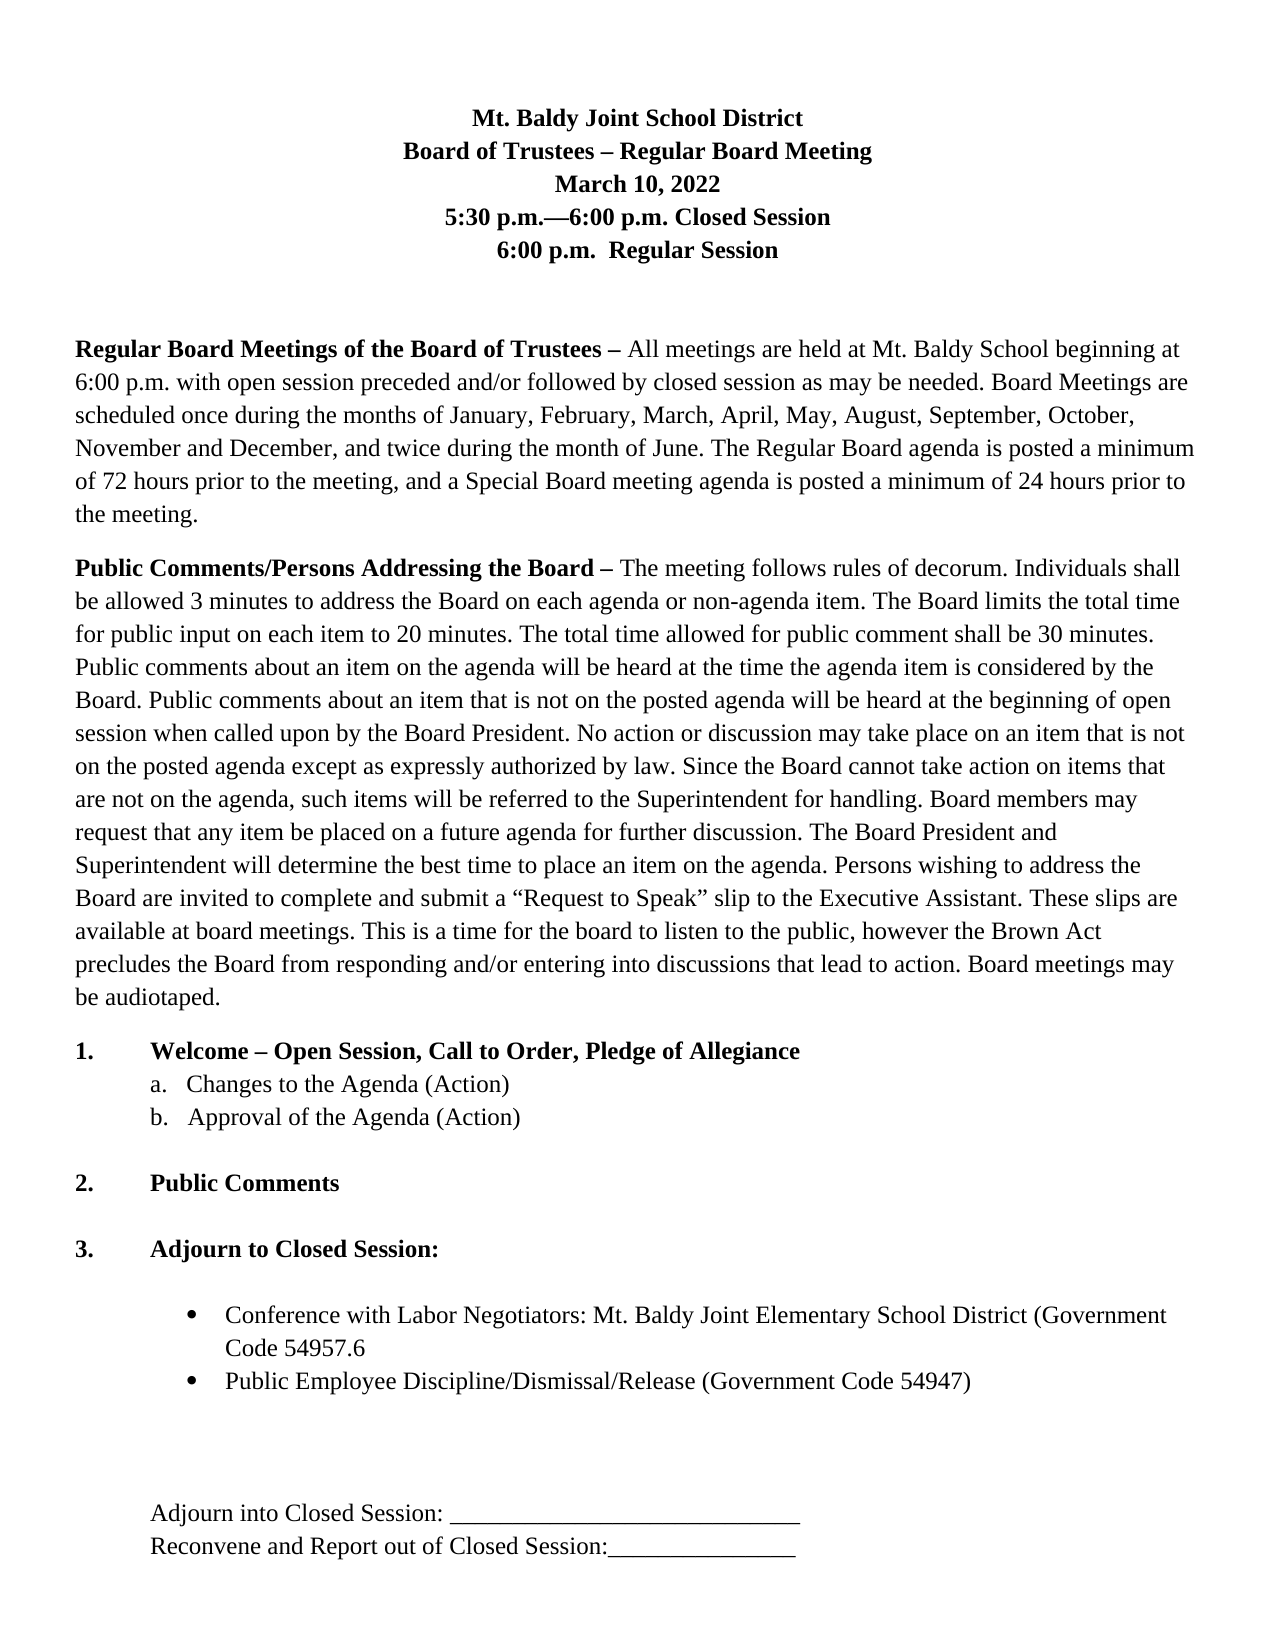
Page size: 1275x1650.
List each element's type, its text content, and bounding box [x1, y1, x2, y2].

text 1. Welcome – Open Session, Call to Order, Pledge of Allegiance [75, 1036, 1200, 1065]
text 3. Adjourn to Closed Session: [75, 1234, 1200, 1262]
list Public Employee Discipline/Dismissal/Release (Government Code 54947) [187, 1366, 1200, 1394]
list b. Approval of the Agenda (Action) [150, 1102, 1200, 1131]
text March 10, 2022 [75, 169, 1200, 198]
text a. Changes to the Agenda (Action) [75, 1069, 1200, 1098]
text Regular Board Meetings of the Board of Trustees – All meetings are held at Mt. Baldy School beginning at 6:00 p.m. with open session preceded and/or followed by closed session as may be needed. Board Meetings are scheduled once during the months of January, February, March, April, May, August, September, October, November and December, and twice during the month of June. The Regular Board agenda is posted a minimum of 72 hours prior to the meeting, and a Special Board meeting agenda is posted a minimum of 24 hours prior to the meeting. [75, 334, 1200, 528]
text Board of Trustees – Regular Board Meeting [75, 136, 1200, 165]
text Mt. Baldy Joint School District [75, 103, 1200, 132]
text Reconvene and Report out of Closed Session:_______________ [150, 1531, 1200, 1559]
text Adjourn into Closed Session: ____________________________ [150, 1498, 1200, 1527]
text 5:30 p.m.—6:00 p.m. Closed Session [75, 202, 1200, 231]
text 2. Public Comments [75, 1168, 1200, 1197]
list Conference with Labor Negotiators: Mt. Baldy Joint Elementary School District (Government Code 54957.6 [187, 1300, 1200, 1361]
text Public Comments/Persons Addressing the Board – The meeting follows rules of decorum. Individuals shall be allowed 3 minutes to address the Board on each agenda or non-agenda item. The Board limits the total time for public input on each item to 20 minutes. The total time allowed for public comment shall be 30 minutes. Public comments about an item on the agenda will be heard at the time the agenda item is considered by the Board. Public comments about an item that is not on the posted agenda will be heard at the beginning of open session when called upon by the Board President. No action or discussion may take place on an item that is not on the posted agenda except as expressly authorized by law. Since the Board cannot take action on items that are not on the agenda, such items will be referred to the Superintendent for handling. Board members may request that any item be placed on a future agenda for further discussion. The Board President and Superintendent will determine the best time to place an item on the agenda. Persons wishing to address the Board are invited to complete and submit a “Request to Speak” slip to the Executive Assistant. These slips are available at board meetings. This is a time for the board to listen to the public, however the Brown Act precludes the Board from responding and/or entering into discussions that lead to action. Board meetings may be audiotaped. [75, 553, 1200, 1011]
text 6:00 p.m. Regular Session [75, 235, 1200, 264]
